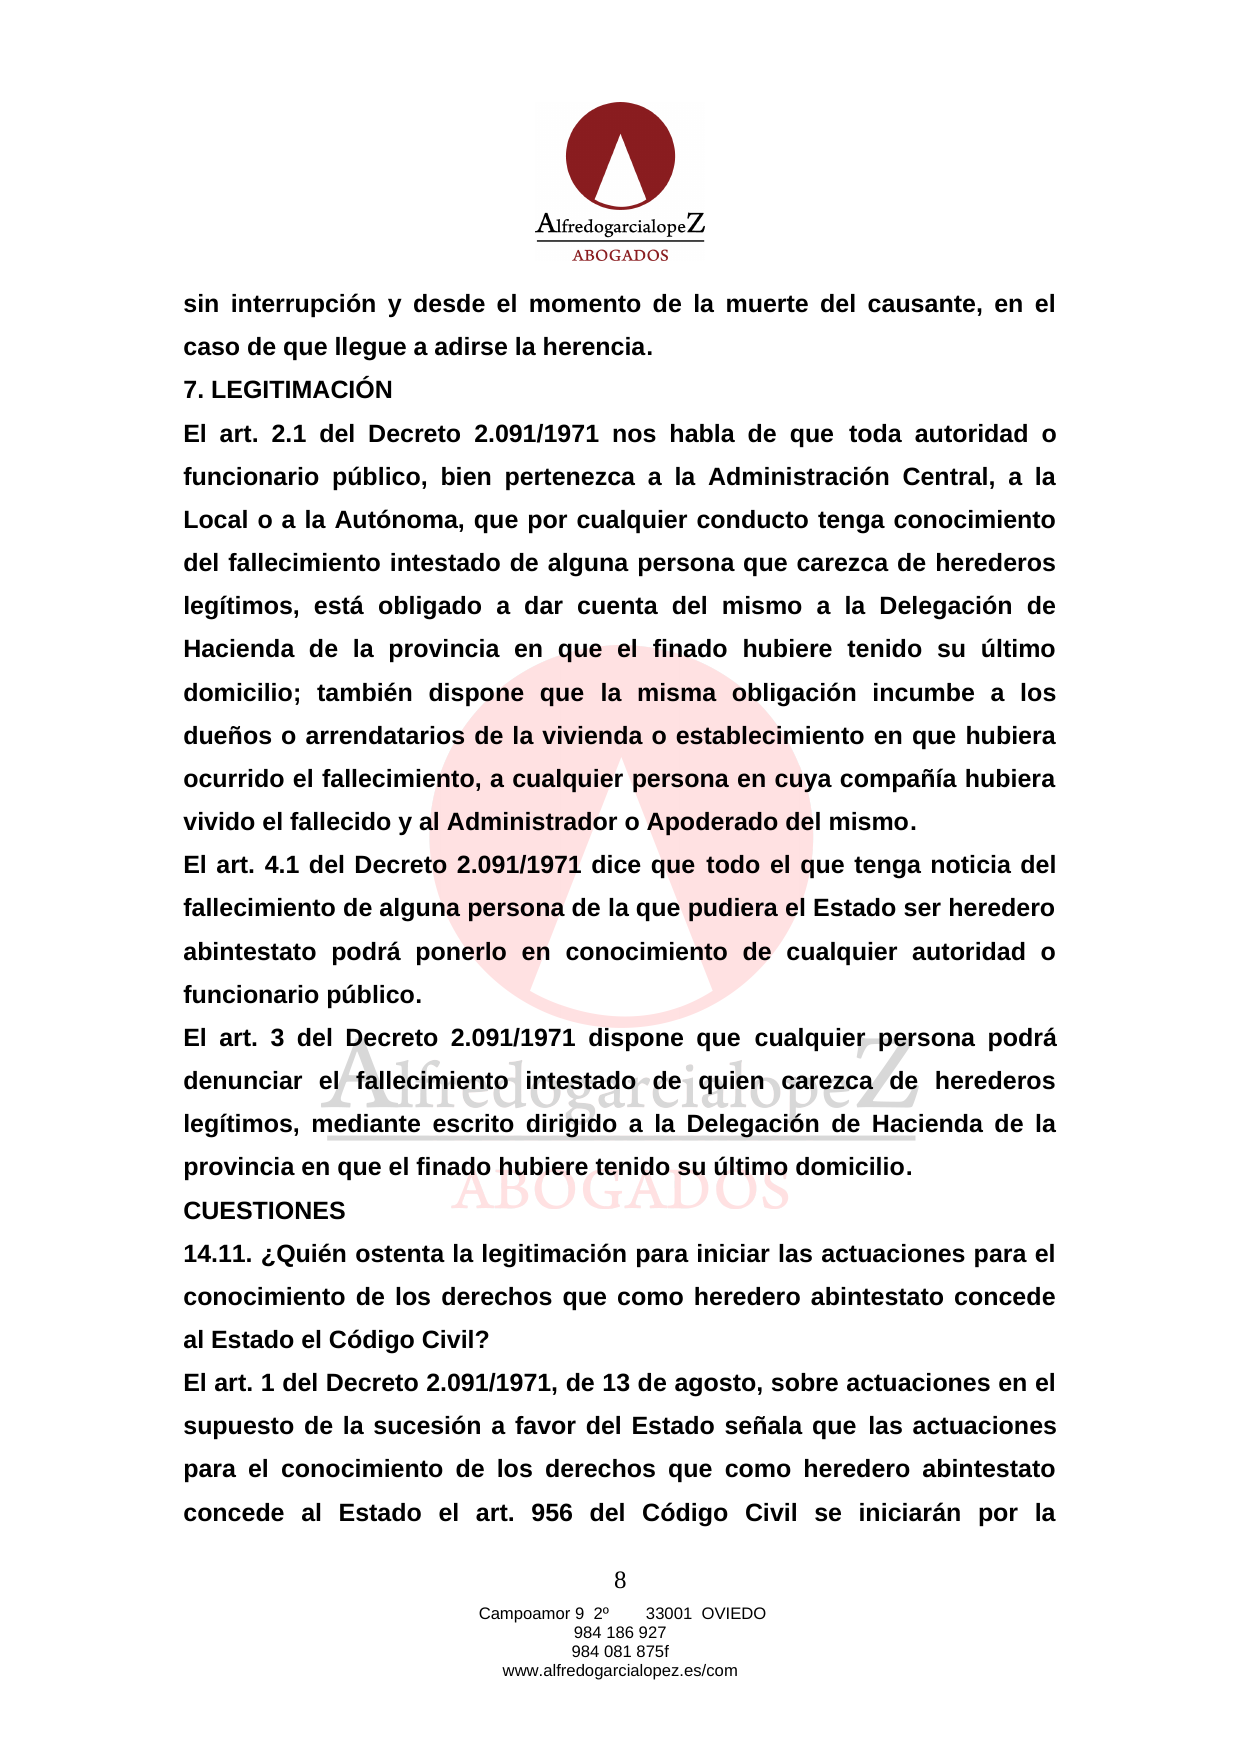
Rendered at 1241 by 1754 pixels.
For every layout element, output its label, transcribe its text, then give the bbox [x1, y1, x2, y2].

text 14.11. ¿Quién ostenta la legitimación para iniciar las actuaciones para el conocimiento de los derechos que como heredero abintestato concede al Estado el Código Civil? [183, 1239, 1057, 1354]
text 7. LEGITIMACIÓN [183, 376, 1057, 404]
text El art. 3 del Decreto 2.091/1971 dispone que cualquier persona podrá denunciar el fallecimiento intestado de quien carezca de herederos legítimos, mediante escrito dirigido a la Delegación de Hacienda de la provincia en que el finado hubiere tenido su último domicilio. [183, 1023, 1057, 1181]
text El art. 2.1 del Decreto 2.091/1971 nos habla de que toda autoridad o funcionario público, bien pertenezca a la Administración Central, a la Local o a la Autónoma, que por cualquier conducto tenga conocimiento del fallecimiento intestado de alguna persona que carezca de herederos legítimos, está obligado a dar cuenta del mismo a la Delegación de Hacienda de la provincia en que el finado hubiere tenido su último domicilio; también dispone que la misma obligación incumbe a los dueños o arrendatarios de la vivienda o establecimiento en que hubiera ocurrido el fallecimiento, a cualquier persona en cuya compañía hubiera vivido el fallecido y al Administrador o Apoderado del mismo. [183, 419, 1057, 836]
text CUESTIONES [183, 1196, 1057, 1224]
text El art. 4.1 del Decreto 2.091/1971 dice que todo el que tenga noticia del fallecimiento de alguna persona de la que pudiera el Estado ser heredero abintestato podrá ponerlo en conocimiento de cualquier autoridad o funcionario público. [183, 850, 1057, 1008]
picture [535, 102, 705, 261]
